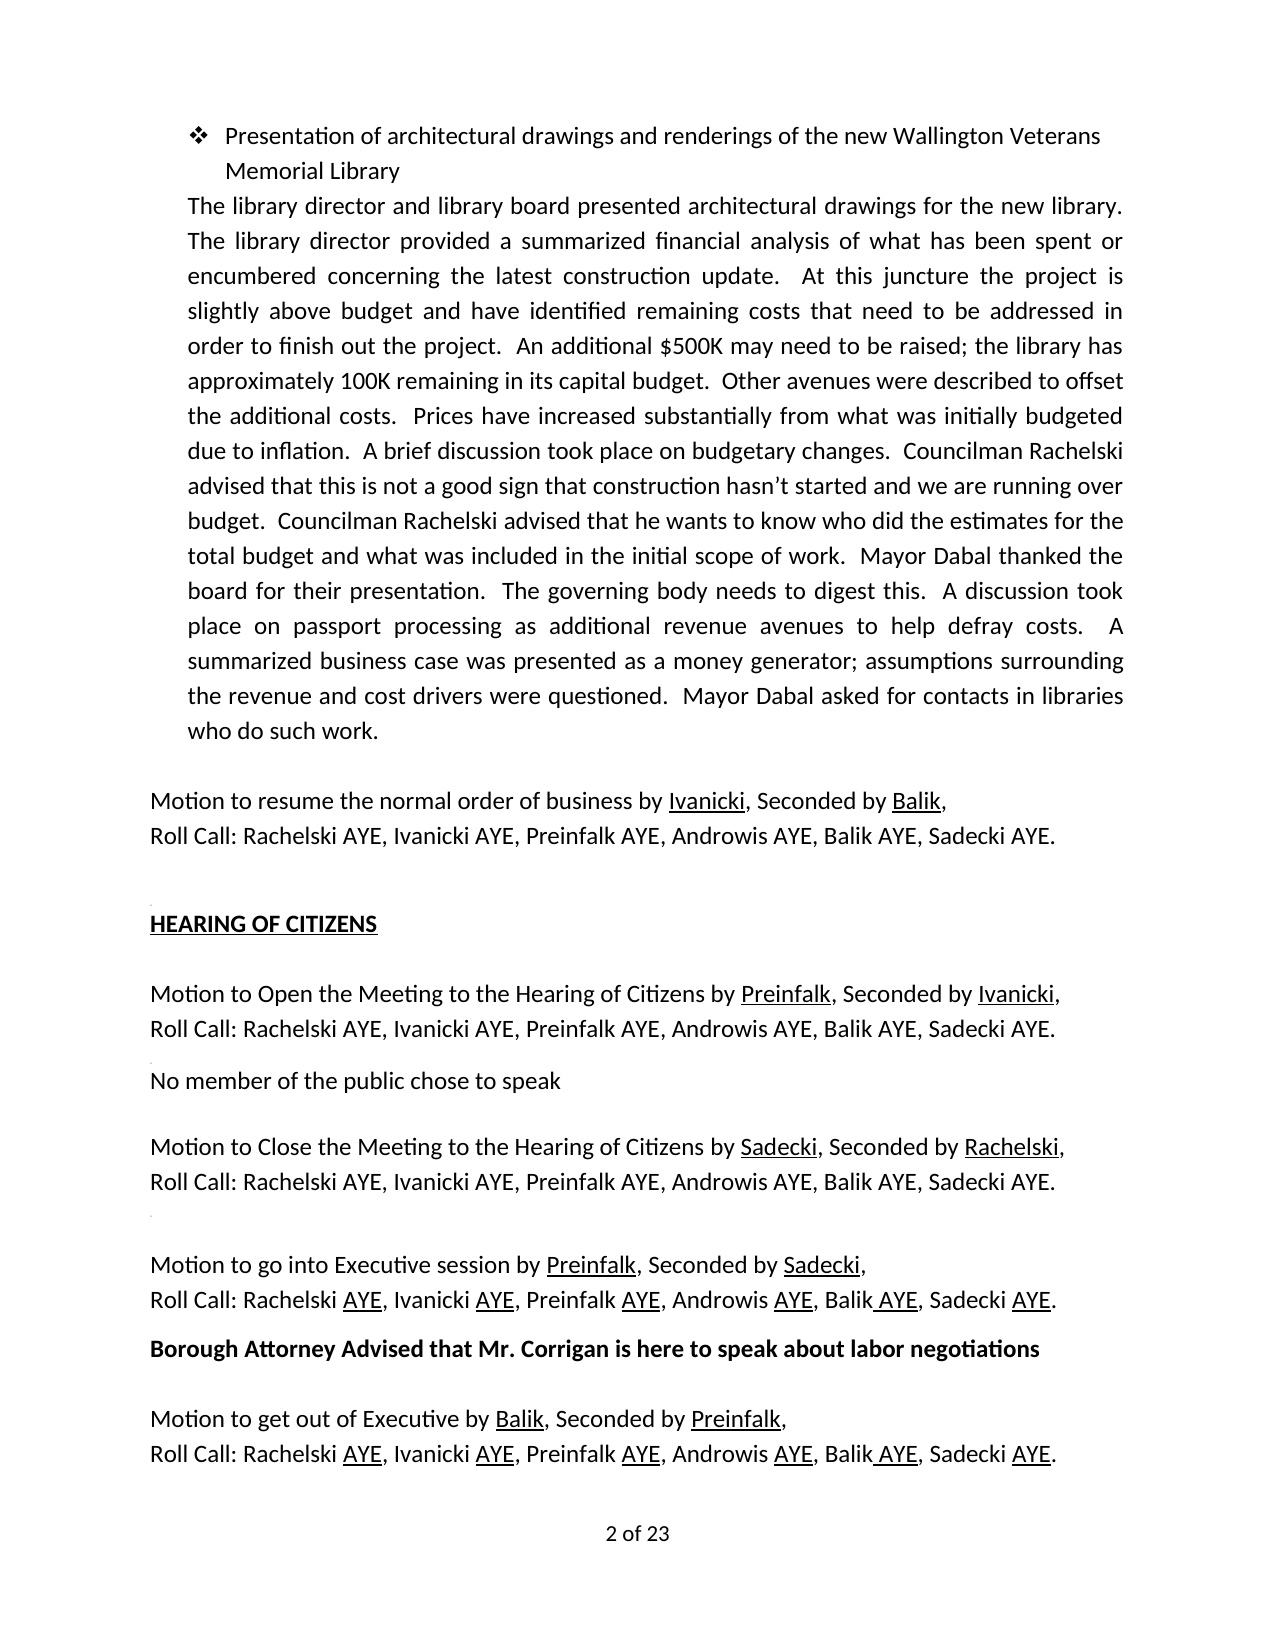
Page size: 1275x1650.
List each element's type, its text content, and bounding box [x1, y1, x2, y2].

text Motion to resume the normal order of business by Ivanicki, Seconded by Balik, [150, 785, 1125, 816]
text HEARING OF CITIZENS [150, 908, 1125, 938]
text Roll Call: Rachelski AYE, Ivanicki AYE, Preinfalk AYE, Androwis AYE, Balik AYE, Sadecki AYE. [150, 1166, 1125, 1196]
text No member of the public chose to speak [150, 1065, 1125, 1096]
text Motion to go into Executive session by Preinfalk, Seconded by Sadecki, [150, 1249, 1125, 1279]
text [150, 1438, 1125, 1468]
text Borough Attorney Advised that Mr. Corrigan is here to speak about labor negotiations [150, 1333, 1125, 1363]
text Motion to Close the Meeting to the Hearing of Citizens by Sadecki, Seconded by Rachelski, [150, 1131, 1125, 1161]
text Roll Call: Rachelski AYE, Ivanicki AYE, Preinfalk AYE, Androwis AYE, Balik AYE, Sadecki AYE. [150, 1284, 1125, 1314]
text Motion to Open the Meeting to the Hearing of Citizens by Preinfalk, Seconded by Ivanicki, [150, 978, 1125, 1008]
list Presentation of architectural drawings and renderings of the new Wallington Veterans Memorial Library [187, 120, 1125, 186]
text Motion to get out of Executive by Balik, Seconded by Preinfalk, [150, 1403, 1125, 1433]
text Roll Call: Rachelski AYE, Ivanicki AYE, Preinfalk AYE, Androwis AYE, Balik AYE, Sadecki AYE. [150, 820, 1125, 851]
text Roll Call: Rachelski AYE, Ivanicki AYE, Preinfalk AYE, Androwis AYE, Balik AYE, Sadecki AYE. [150, 1013, 1125, 1043]
text The library director and library board presented architectural drawings for the new library. The library director provided a summarized financial analysis of what has been spent or encumbered concerning the latest construction update. At this juncture the project is slightly above budget and have identified remaining costs that need to be addressed in order to finish out the project. An additional $500K may need to be raised; the library has approximately 100K remaining in its capital budget. Other avenues were described to offset the additional costs. Prices have increased substantially from what was initially budgeted due to inflation. A brief discussion took place on budgetary changes. Councilman Rachelski advised that this is not a good sign that construction hasn’t started and we are running over budget. Councilman Rachelski advised that he wants to know who did the estimates for the total budget and what was included in the initial scope of work. Mayor Dabal thanked the board for their presentation. The governing body needs to digest this. A discussion took place on passport processing as additional revenue avenues to help defray costs. A summarized business case was presented as a money generator; assumptions surrounding the revenue and cost drivers were questioned. Mayor Dabal asked for contacts in libraries who do such work. [187, 190, 1125, 746]
